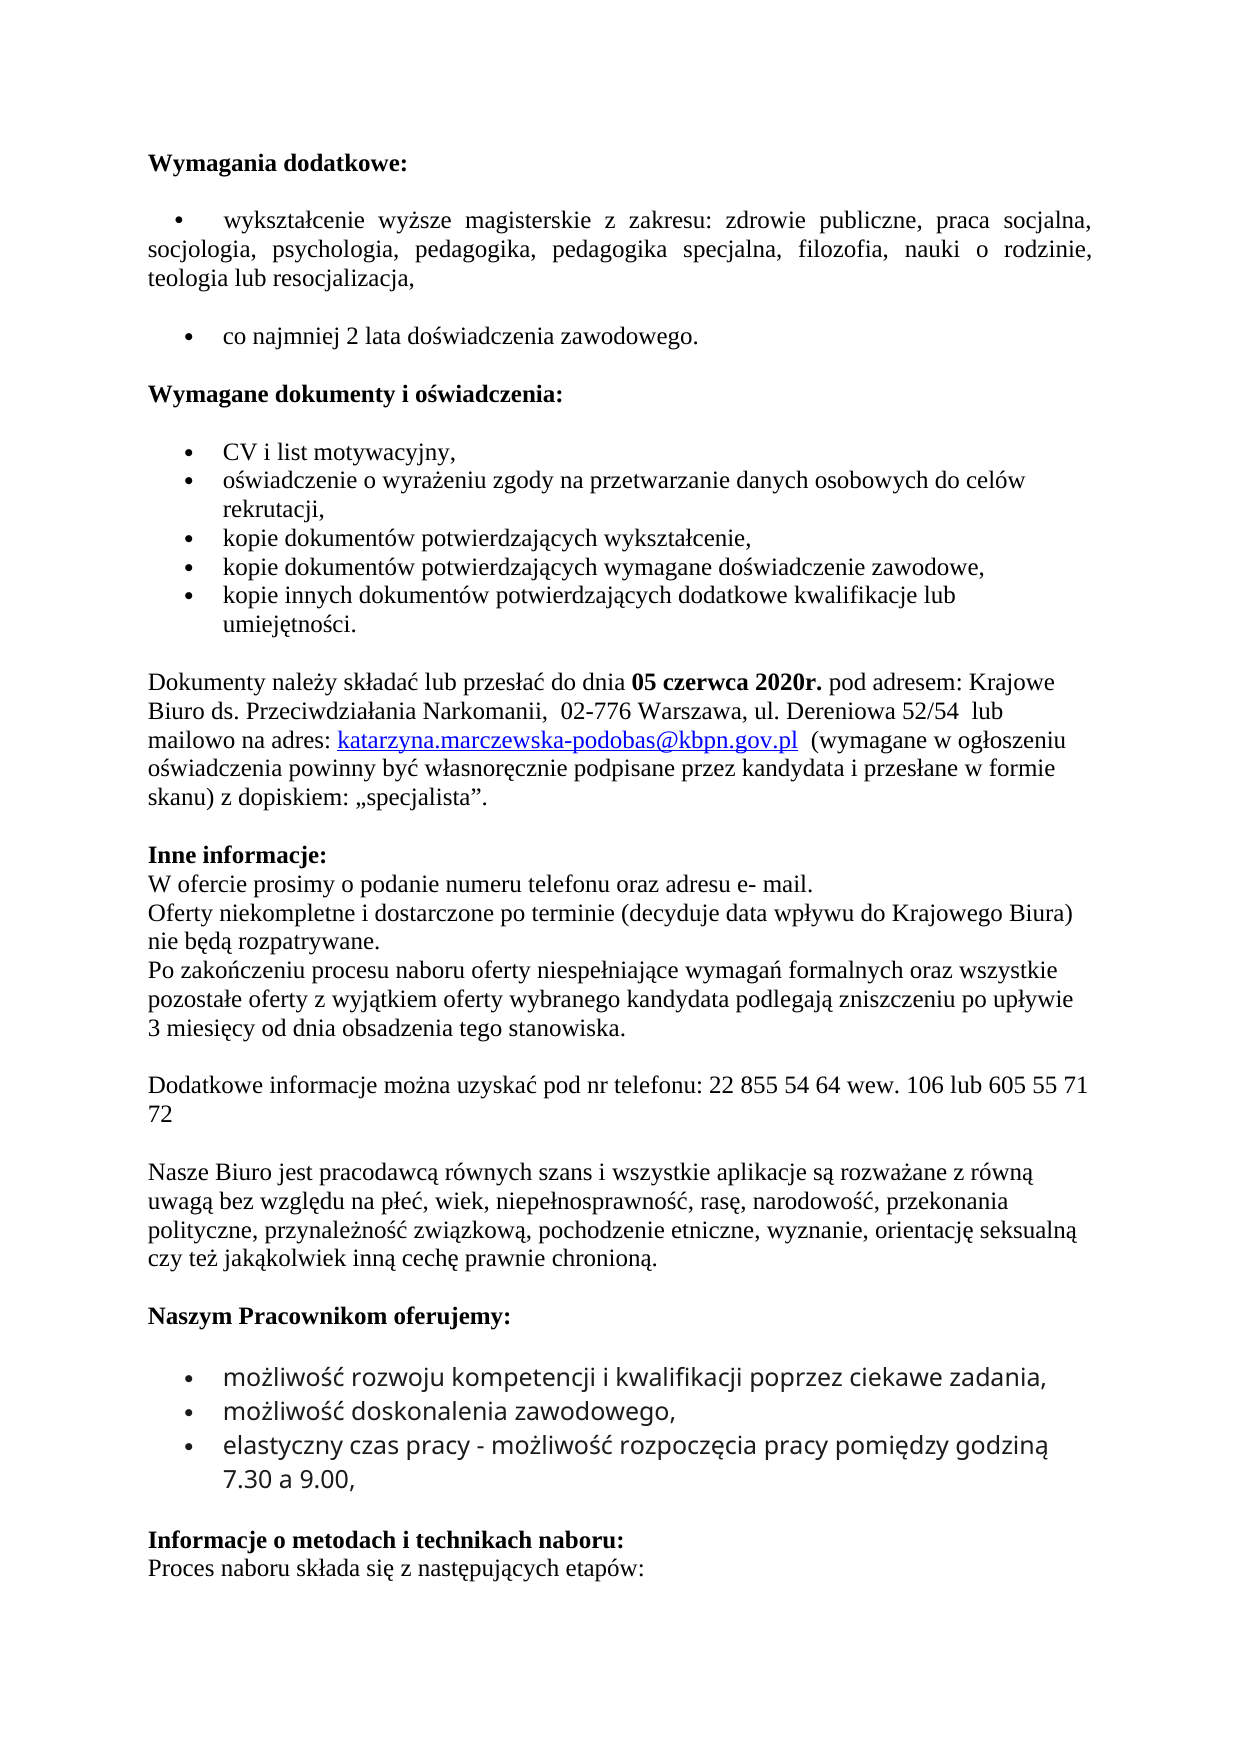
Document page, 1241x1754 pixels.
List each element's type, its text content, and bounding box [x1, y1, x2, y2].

text • wykształcenie wyższe magisterskie z zakresu: zdrowie publiczne, praca socjalna, socjologia, psychologia, pedagogika, pedagogika specjalna, filozofia, nauki o rodzinie, teologia lub resocjalizacja, [148, 206, 1093, 292]
text Inne informacje: W ofercie prosimy o podanie numeru telefonu oraz adresu e- mail. Oferty niekompletne i dostarczone po terminie (decyduje data wpływu do Krajowego Biura) nie będą rozpatrywane. Po zakończeniu procesu naboru oferty niespełniające wymagań formalnych oraz wszystkie pozostałe oferty z wyjątkiem oferty wybranego kandydata podlegają zniszczeniu po upływie 3 miesięcy od dnia obsadzenia tego stanowiska. [148, 840, 1093, 1041]
list CV i list motywacyjny, [185, 437, 1093, 466]
list możliwość rozwoju kompetencji i kwalifikacji poprzez ciekawe zadania, [185, 1359, 1093, 1393]
list kopie dokumentów potwierdzających wykształcenie, [185, 523, 1093, 552]
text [148, 1525, 1093, 1582]
text Dokumenty należy składać lub przesłać do dnia 05 czerwca 2020r. pod adresem: Krajowe Biuro ds. Przeciwdziałania Narkomanii, 02-776 Warszawa, ul. Dereniowa 52/54 lub mailowo na adres: katarzyna.marczewska-podobas@kbpn.gov.pl (wymagane w ogłoszeniu oświadczenia powinny być własnoręcznie podpisane przez kandydata i przesłane w formie skanu) z dopiskiem: „specjalista”. [148, 667, 1093, 811]
list co najmniej 2 lata doświadczenia zawodowego. [185, 321, 1093, 350]
list możliwość doskonalenia zawodowego, [185, 1393, 1093, 1427]
list oświadczenie o wyrażeniu zgody na przetwarzanie danych osobowych do celów rekrutacji, [185, 466, 1093, 523]
text Wymagane dokumenty i oświadczenia: [148, 379, 1093, 408]
text Dodatkowe informacje można uzyskać pod nr telefonu: 22 855 54 64 wew. 106 lub 605 55 71 72 [148, 1071, 1093, 1128]
text Nasze Biuro jest pracodawcą równych szans i wszystkie aplikacje są rozważane z równą uwagą bez względu na płeć, wiek, niepełnosprawność, rasę, narodowość, przekonania polityczne, przynależność związkową, pochodzenie etniczne, wyznanie, orientację seksualną czy też jakąkolwiek inną cechę prawnie chronioną. [148, 1157, 1093, 1272]
list kopie dokumentów potwierdzających wymagane doświadczenie zawodowe, [185, 552, 1093, 581]
text Naszym Pracownikom oferujemy: [148, 1301, 1093, 1330]
text Wymagania dodatkowe: [148, 148, 1093, 176]
list elastyczny czas pracy - możliwość rozpoczęcia pracy pomiędzy godziną 7.30 a 9.00, [185, 1427, 1093, 1496]
list kopie innych dokumentów potwierdzających dodatkowe kwalifikacje lub umiejętności. [185, 581, 1093, 638]
